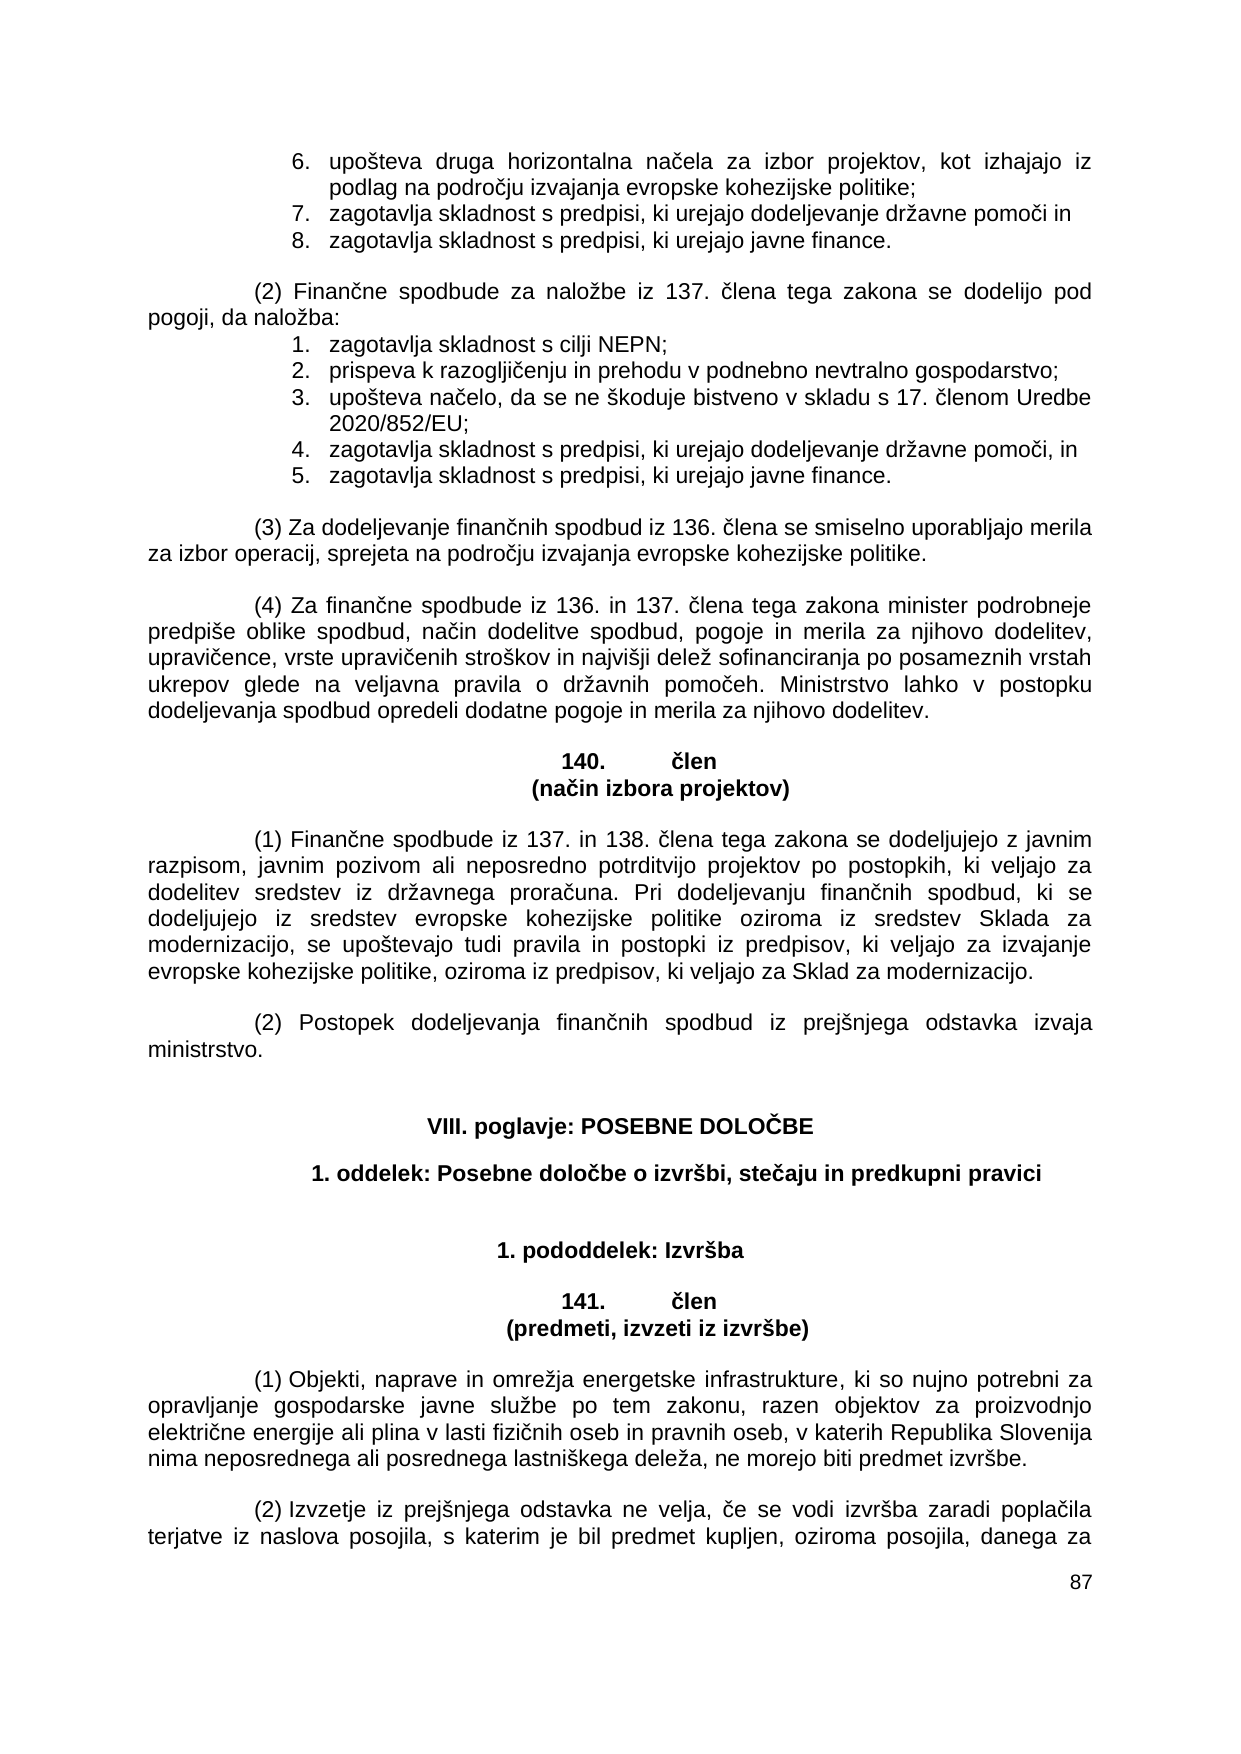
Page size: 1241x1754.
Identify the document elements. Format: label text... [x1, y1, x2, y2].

list zagotavlja skladnost s predpisi, ki urejajo dodeljevanje državne pomoči, in [291, 436, 1093, 462]
list zagotavlja skladnost s predpisi, ki urejajo dodeljevanje državne pomoči in [291, 200, 1093, 227]
list upošteva druga horizontalna načela za izbor projektov, kot izhajajo iz podlag na področju izvajanja evropske kohezijske politike; [291, 148, 1093, 200]
list zagotavlja skladnost s predpisi, ki urejajo javne finance. [291, 227, 1093, 253]
text (1) Objekti, naprave in omrežja energetske infrastrukture, ki so nujno potrebni za opravljanje gospodarske javne službe po tem zakonu, razen objektov za proizvodnjo električne energije ali plina v lasti fizičnih oseb in pravnih oseb, v katerih Republika Slovenija nima neposrednega ali posrednega lastniškega deleža, ne morejo biti predmet izvršbe. [148, 1366, 1093, 1471]
text 1. pododdelek: Izvršba [148, 1237, 1093, 1263]
list zagotavlja skladnost s predpisi, ki urejajo javne finance. [291, 462, 1093, 489]
text (3) Za dodeljevanje finančnih spodbud iz 136. člena se smiselno uporabljajo merila za izbor operacij, sprejeta na področju izvajanja evropske kohezijske politike. [148, 514, 1093, 567]
text (4) Za finančne spodbude iz 136. in 137. člena tega zakona minister podrobneje predpiše oblike spodbud, način dodelitve spodbud, pogoje in merila za njihovo dodelitev, upravičence, vrste upravičenih stroškov in najvišji delež sofinanciranja po posameznih vrstah ukrepov glede na veljavna pravila o državnih pomočeh. Ministrstvo lahko v postopku dodeljevanja spodbud opredeli dodatne pogoje in merila za njihovo dodelitev. [148, 592, 1093, 723]
subtitle VIII. poglavje: POSEBNE DOLOČBE [148, 1113, 1093, 1139]
list zagotavlja skladnost s cilji NEPN; [291, 331, 1093, 357]
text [148, 1496, 1093, 1549]
text (1) Finančne spodbude iz 137. in 138. člena tega zakona se dodeljujejo z javnim razpisom, javnim pozivom ali neposredno potrditvijo projektov po postopkih, ki veljajo za dodelitev sredstev iz državnega proračuna. Pri dodeljevanju finančnih spodbud, ki se dodeljujejo iz sredstev evropske kohezijske politike oziroma iz sredstev Sklada za modernizacijo, se upoštevajo tudi pravila in postopki iz predpisov, ki veljajo za izvajanje evropske kohezijske politike, oziroma iz predpisov, ki veljajo za Sklad za modernizacijo. [148, 826, 1093, 984]
list prispeva k razogljičenju in prehodu v podnebno nevtralno gospodarstvo; [291, 357, 1093, 383]
subtitle člen (način izbora projektov) [185, 748, 1093, 801]
list upošteva načelo, da se ne škoduje bistveno v skladu s 17. členom Uredbe 2020/852/EU; [291, 383, 1093, 436]
subtitle člen (predmeti, izvzeti iz izvršbe) [185, 1288, 1093, 1341]
subtitle 1. oddelek: Posebne določbe o izvršbi, stečaju in predkupni pravici [260, 1160, 1093, 1187]
text (2) Postopek dodeljevanja finančnih spodbud iz prejšnjega odstavka izvaja ministrstvo. [148, 1009, 1093, 1062]
text (2) Finančne spodbude za naložbe iz 137. člena tega zakona se dodelijo pod pogoji, da naložba: [148, 278, 1093, 331]
